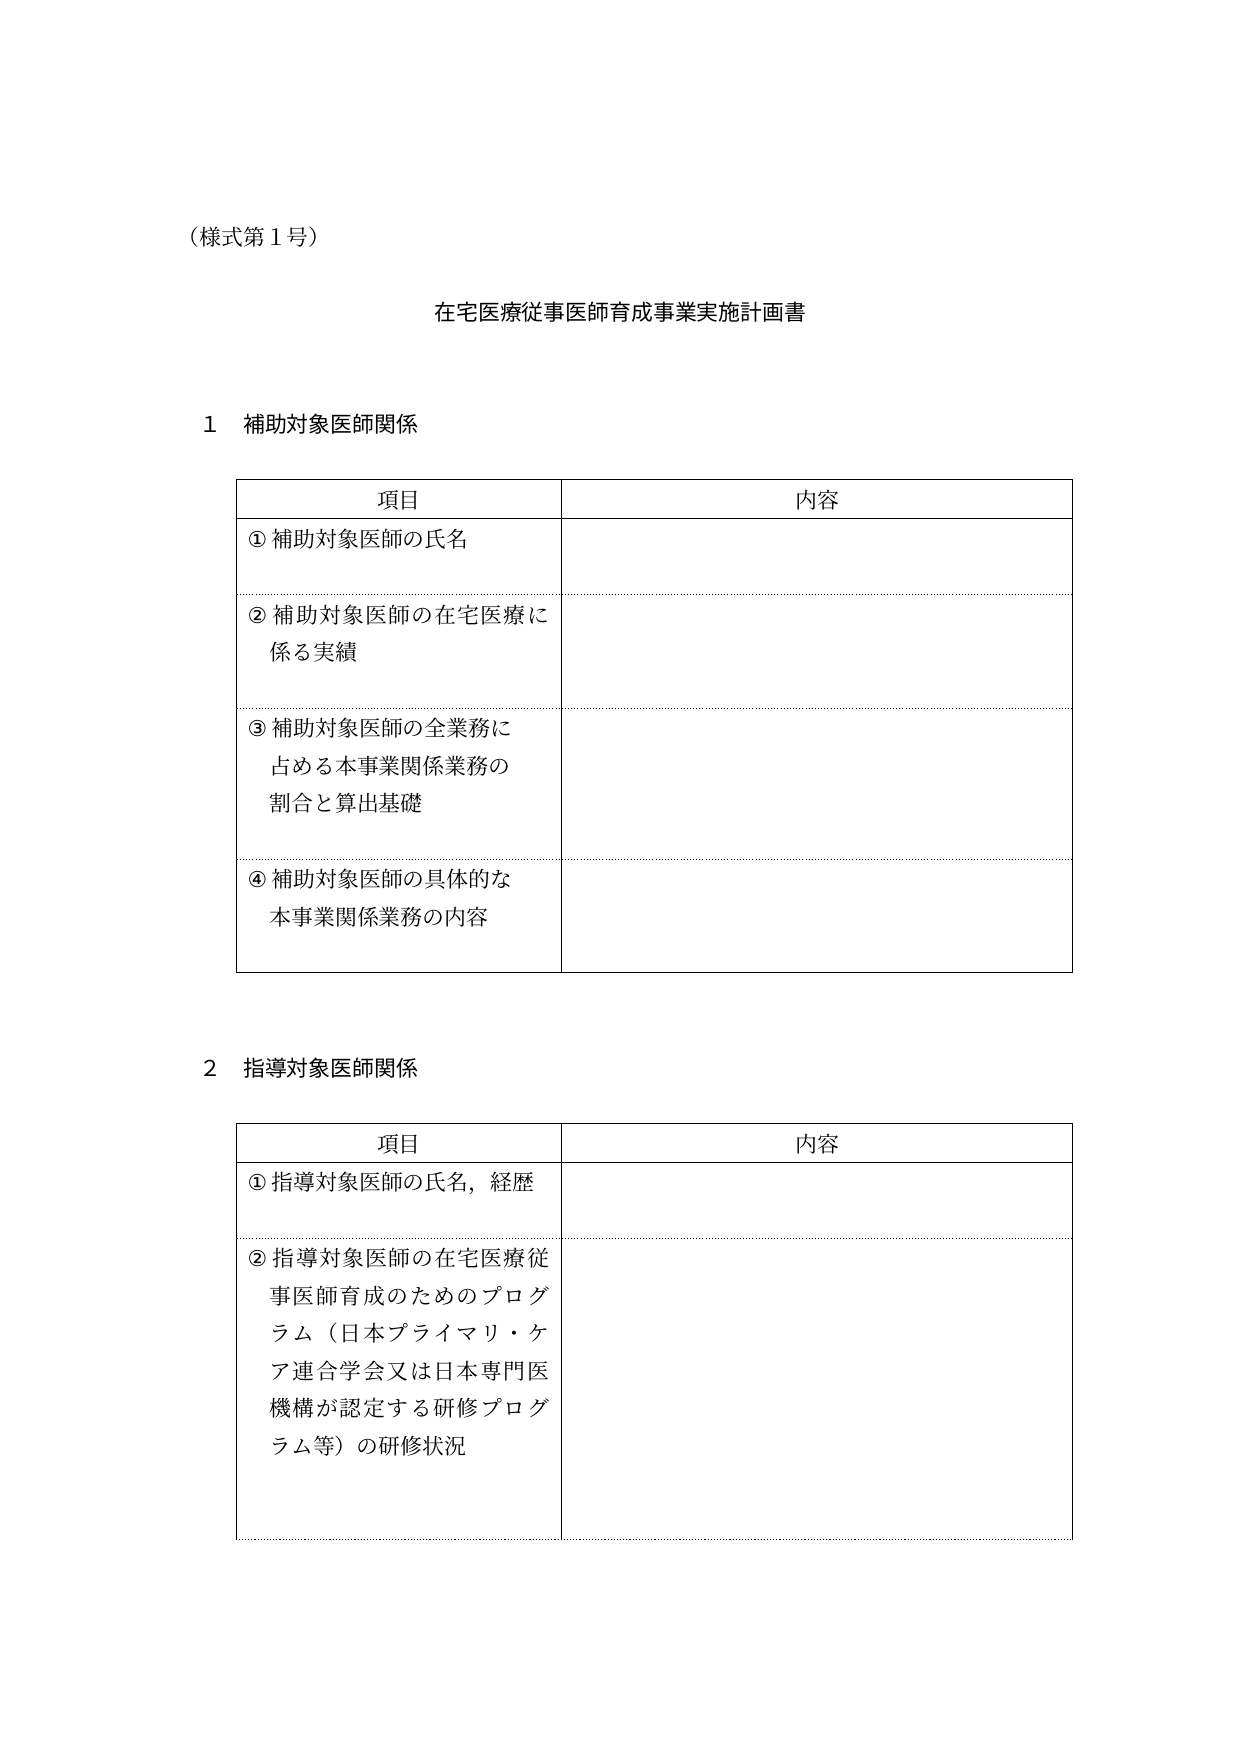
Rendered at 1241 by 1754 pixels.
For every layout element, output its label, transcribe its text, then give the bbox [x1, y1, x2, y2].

table_cell [562, 519, 1072, 594]
table_cell [562, 859, 1072, 972]
table_cell ②補助対象医師の在宅医療に係る実績 [237, 594, 561, 707]
table_cell ③補助対象医師の全業務に 占める本事業関係業務の 割合と算出基礎 [237, 708, 561, 858]
table_cell [562, 1238, 1072, 1539]
text １ 補助対象医師関係 [177, 404, 1063, 442]
text 在宅医療従事医師育成事業実施計画書 [177, 292, 1063, 329]
table_cell ①指導対象医師の氏名，経歴 [237, 1163, 561, 1238]
text （様式第１号） [177, 217, 1063, 254]
table_cell [562, 594, 1072, 707]
table_header 内容 [562, 1124, 1072, 1162]
table_cell [562, 1163, 1072, 1238]
text ２ 指導対象医師関係 [177, 1048, 1063, 1086]
table_cell [562, 708, 1072, 858]
table_cell ①補助対象医師の氏名 [237, 519, 561, 594]
table_cell ④補助対象医師の具体的な 本事業関係業務の内容 [237, 859, 561, 972]
table_header 内容 [562, 480, 1072, 518]
table_header 項目 [237, 1124, 561, 1162]
table_header 項目 [237, 480, 561, 518]
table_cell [237, 1238, 561, 1539]
